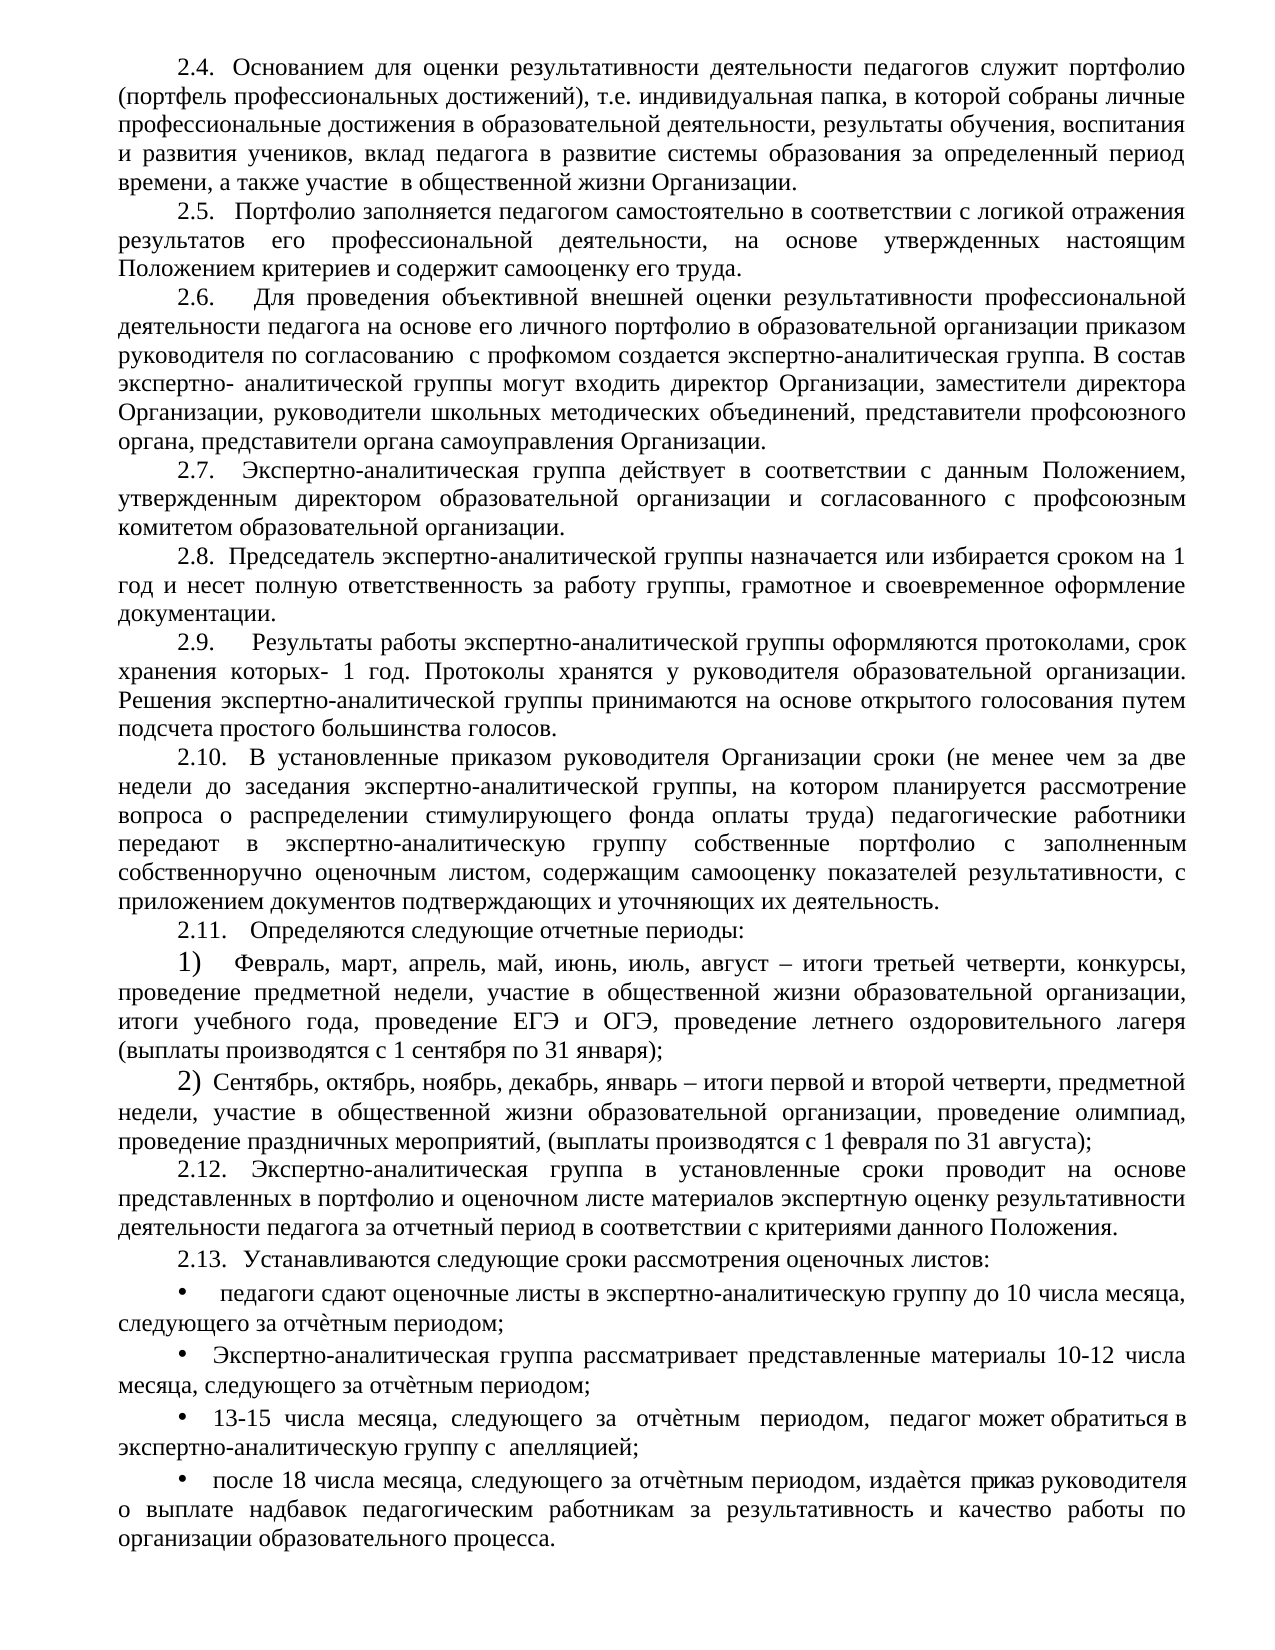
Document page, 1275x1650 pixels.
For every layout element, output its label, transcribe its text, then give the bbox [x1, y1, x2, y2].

list Экспертно-аналитическая группа действует в соответствии с данным Положением, утвержденным директором образовательной организации и согласованного с профсоюзным комитетом образовательной организации. [118, 455, 1187, 541]
list Основанием для оценки результативности деятельности педагогов служит портфолио (портфель профессиональных достижений), т.е. индивидуальная папка, в которой собраны личные профессиональные достижения в образовательной деятельности, результаты обучения, воспитания и развития учеников, вклад педагога в развитие системы образования за определенный период времени, а также участие в общественной жизни Организации. [118, 52, 1186, 196]
list Для проведения объективной внешней оценки результативности профессиональной деятельности педагога на основе его личного портфолио в образовательной организации приказом руководителя по согласованию с профкомом создается экспертно-аналитическая группа. В состав экспертно- аналитической группы могут входить директор Организации, заместители директора Организации, руководители школьных методических объединений, представители профсоюзного органа, представители органа самоуправления Организации. [118, 282, 1187, 455]
list Февраль, март, апрель, май, июнь, июль, август – итоги третьей четверти, конкурсы, проведение предметной недели, участие в общественной жизни образовательной организации, итоги учебного года, проведение ЕГЭ и ОГЭ, проведение летнего оздоровительного лагеря (выплаты производятся с 1 сентября по 31 января); [118, 944, 1187, 1063]
list Экспертно-аналитическая группа в установленные сроки проводит на основе представленных в портфолио и оценочном листе материалов экспертную оценку результативности деятельности педагога за отчетный период в соответствии с критериями данного Положения. [118, 1154, 1187, 1241]
list Устанавливаются следующие сроки рассмотрения оценочных листов: [177, 1241, 1198, 1274]
list Портфолио заполняется педагогом самостоятельно в соответствии с логикой отражения результатов его профессиональной деятельности, на основе утвержденных настоящим Положением критериев и содержит самооценку его труда. [118, 196, 1186, 282]
list Определяются следующие отчетные периоды: [177, 915, 1198, 944]
list после 18 числа месяца, следующего за отчѐтным периодом, издаѐтся приказ руководителя о выплате надбавок педагогическим работникам за результативность и качество работы по организации образовательного процесса. [118, 1461, 1187, 1552]
list Результаты работы экспертно-аналитической группы оформляются протоколами, срок хранения которых- 1 год. Протоколы хранятся у руководителя образовательной организации. Решения экспертно-аналитической группы принимаются на основе открытого голосования путем подсчета простого большинства голосов. [118, 627, 1187, 742]
list педагоги сдают оценочные листы в экспертно-аналитическую группу до 10 числа месяца, следующего за отчѐтным периодом; [118, 1274, 1186, 1336]
list Экспертно-аналитическая группа рассматривает представленные материалы 10-12 числа месяца, следующего за отчѐтным периодом; [118, 1336, 1187, 1399]
list Председатель экспертно-аналитической группы назначается или избирается сроком на 1 год и несет полную ответственность за работу группы, грамотное и своевременное оформление документации. [118, 541, 1187, 627]
list В установленные приказом руководителя Организации сроки (не менее чем за две недели до заседания экспертно-аналитической группы, на котором планируется рассмотрение вопроса о распределении стимулирующего фонда оплаты труда) педагогические работники передают в экспертно-аналитическую группу собственные портфолио с заполненным собственноручно оценочным листом, содержащим самооценку показателей результативности, с приложением документов подтверждающих и уточняющих их деятельность. [118, 742, 1187, 915]
list Сентябрь, октябрь, ноябрь, декабрь, январь – итоги первой и второй четверти, предметной недели, участие в общественной жизни образовательной организации, проведение олимпиад, проведение праздничных мероприятий, (выплаты производятся с 1 февраля по 31 августа); [118, 1063, 1187, 1154]
list 13-15 числа месяца, следующего за отчѐтным периодом, педагог может обратиться в экспертно-аналитическую группу с апелляцией; [118, 1399, 1187, 1461]
